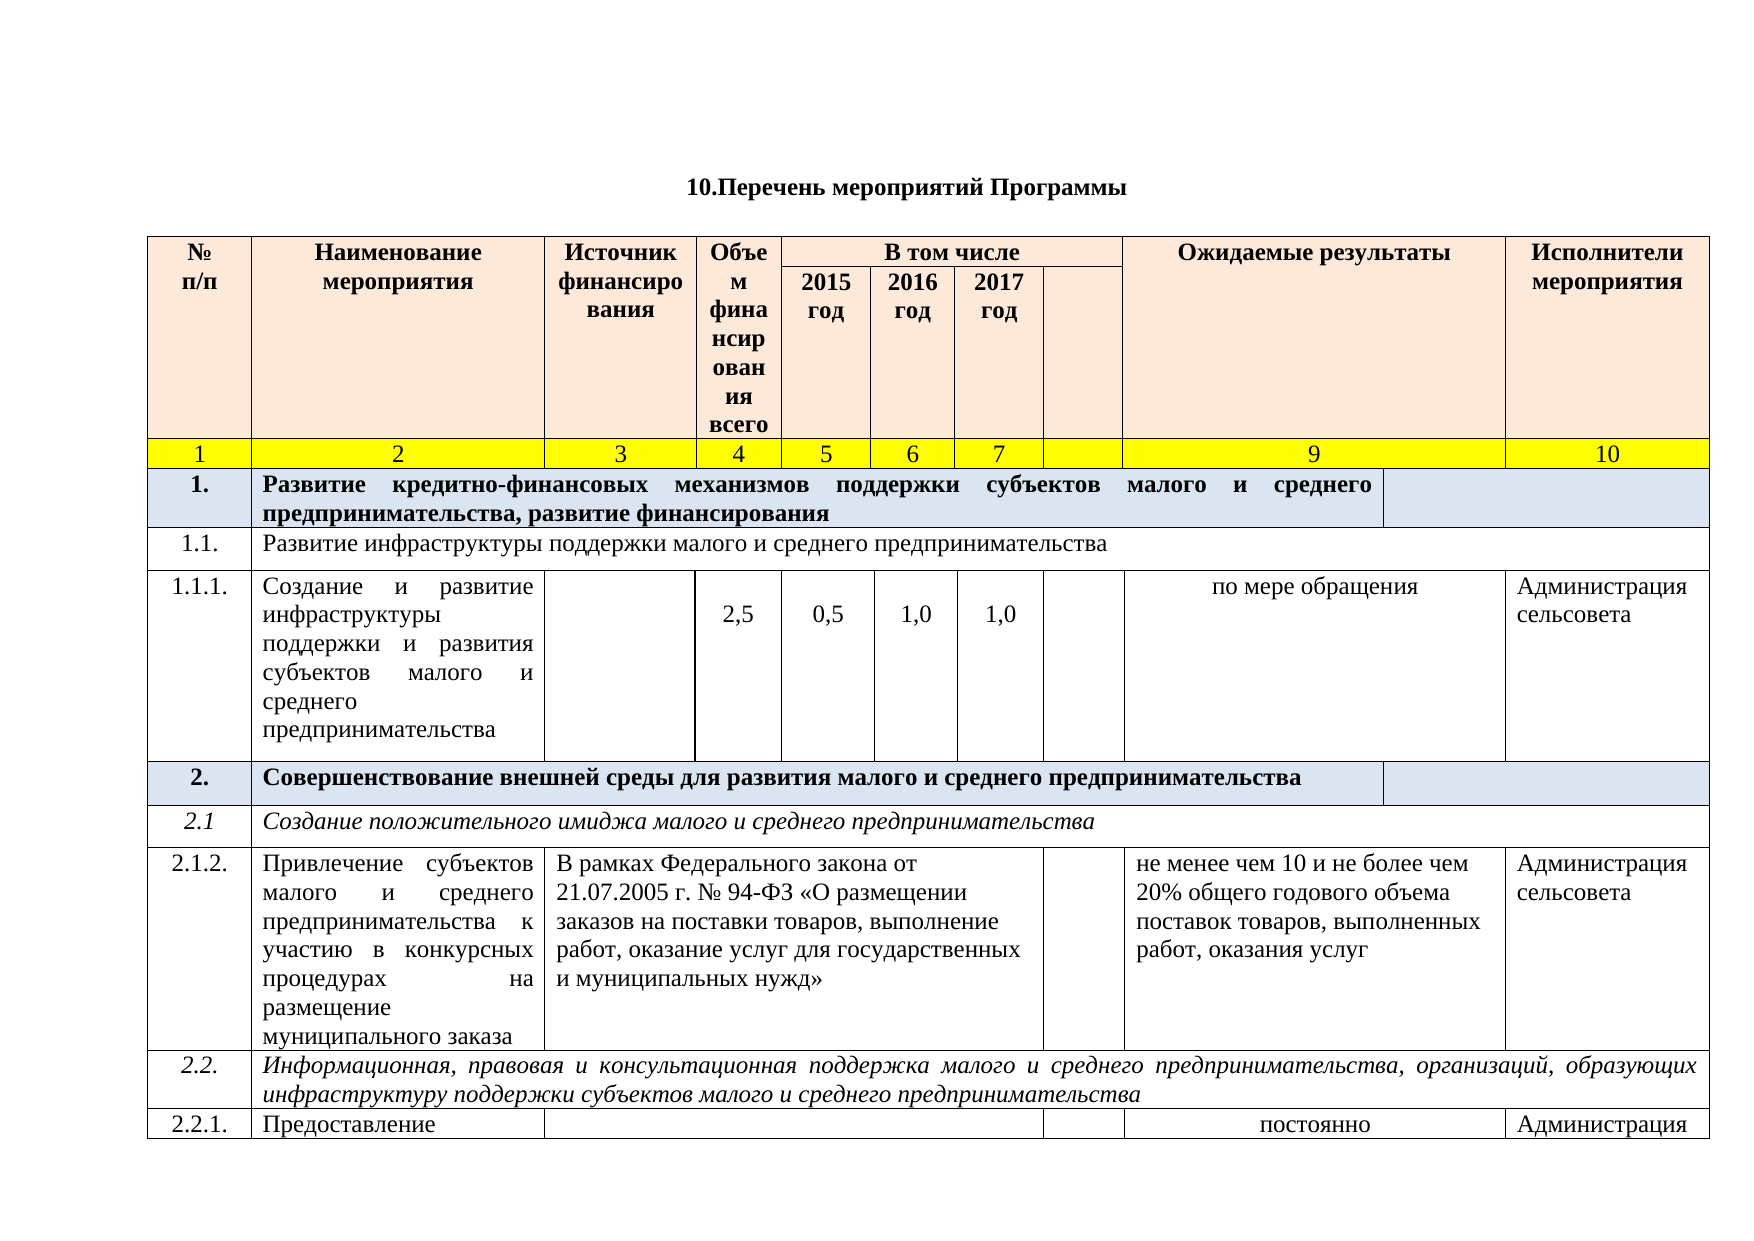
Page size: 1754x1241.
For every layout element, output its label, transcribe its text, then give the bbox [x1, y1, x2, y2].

table_cell 1.1. [148, 528, 251, 570]
table_header Источник финансирования [545, 237, 696, 438]
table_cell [252, 1109, 544, 1138]
table_cell 2015 год [782, 267, 870, 438]
table_cell [1044, 439, 1122, 468]
table_cell 2 [252, 439, 544, 468]
table_cell 2.2. [148, 1051, 251, 1108]
table_cell 9 [1123, 439, 1505, 468]
table_cell [1044, 267, 1122, 438]
table_cell 2.1.2. [148, 848, 251, 1049]
subtitle 10.Перечень мероприятий Программы [148, 172, 1665, 201]
table_cell 10 [1506, 439, 1709, 468]
table_header В том числе [782, 237, 1122, 266]
table_cell 1,0 [958, 571, 1043, 761]
table_cell по мере обращения [1125, 571, 1505, 761]
table_cell 1.1.1. [148, 571, 251, 761]
table_cell 4 [697, 439, 781, 468]
table_cell 1,0 [875, 571, 957, 761]
table_cell не менее чем 10 и не более чем 20% общего годового объема поставок товаров, выполненных работ, оказания услуг [1125, 848, 1505, 1049]
table_cell 2.2.1. [148, 1109, 251, 1138]
table_cell постоянно [1125, 1109, 1505, 1138]
table_header Исполнители мероприятия [1506, 237, 1709, 438]
table_cell [545, 1109, 1043, 1138]
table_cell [1506, 1109, 1709, 1138]
table_cell 1. [148, 469, 251, 527]
table_cell 2. [148, 762, 251, 805]
table_cell Администрация сельсовета [1506, 848, 1709, 1049]
table_cell [1384, 469, 1709, 527]
table_header Объем финансирования всего [697, 237, 781, 438]
table_cell 3 [545, 439, 696, 468]
table_cell [1044, 571, 1124, 761]
table_cell [1384, 762, 1709, 805]
table_cell Информационная, правовая и консультационная поддержка малого и среднего предпринимательства, организаций, образующих инфраструктуру поддержки субъектов малого и среднего предпринимательства [252, 1051, 1709, 1108]
table_cell 1 [148, 439, 251, 468]
table_cell Администрация сельсовета [1506, 571, 1709, 761]
table_cell Развитие кредитно-финансовых механизмов поддержки субъектов малого и среднего предпринимательства, развитие финансирования [252, 469, 1383, 527]
table_cell 5 [782, 439, 870, 468]
table_cell В рамках Федерального закона от 21.07.2005 г. № 94-ФЗ «О размещении заказов на поставки товаров, выполнение работ, оказание услуг для государственных и муниципальных нужд» [545, 848, 1043, 1049]
table_cell Привлечение субъектов малого и среднего предпринимательства к участию в конкурсных процедурах на размещение муниципального заказа [252, 848, 544, 1049]
table_cell 2,5 [696, 571, 781, 761]
table_cell 2.1 [148, 806, 251, 847]
table_cell Создание и развитие инфраструктуры поддержки и развития субъектов малого и среднего предпринимательства [252, 571, 544, 761]
table_cell 6 [871, 439, 954, 468]
table_cell 0,5 [782, 571, 874, 761]
table_cell [1044, 848, 1124, 1049]
table_cell 2016 год [871, 267, 954, 438]
table_cell 2017 год [955, 267, 1043, 438]
table_cell [545, 571, 694, 761]
table_header № п/п [148, 237, 251, 438]
table_header Ожидаемые результаты [1123, 237, 1505, 438]
table_cell [1044, 1109, 1124, 1138]
table_header Наименование мероприятия [252, 237, 544, 438]
table_cell 7 [955, 439, 1043, 468]
table_cell Создание положительного имиджа малого и среднего предпринимательства [252, 806, 1709, 847]
table_cell Совершенствование внешней среды для развития малого и среднего предпринимательства [252, 762, 1383, 805]
table_cell Развитие инфраструктуры поддержки малого и среднего предпринимательства [252, 528, 1709, 570]
